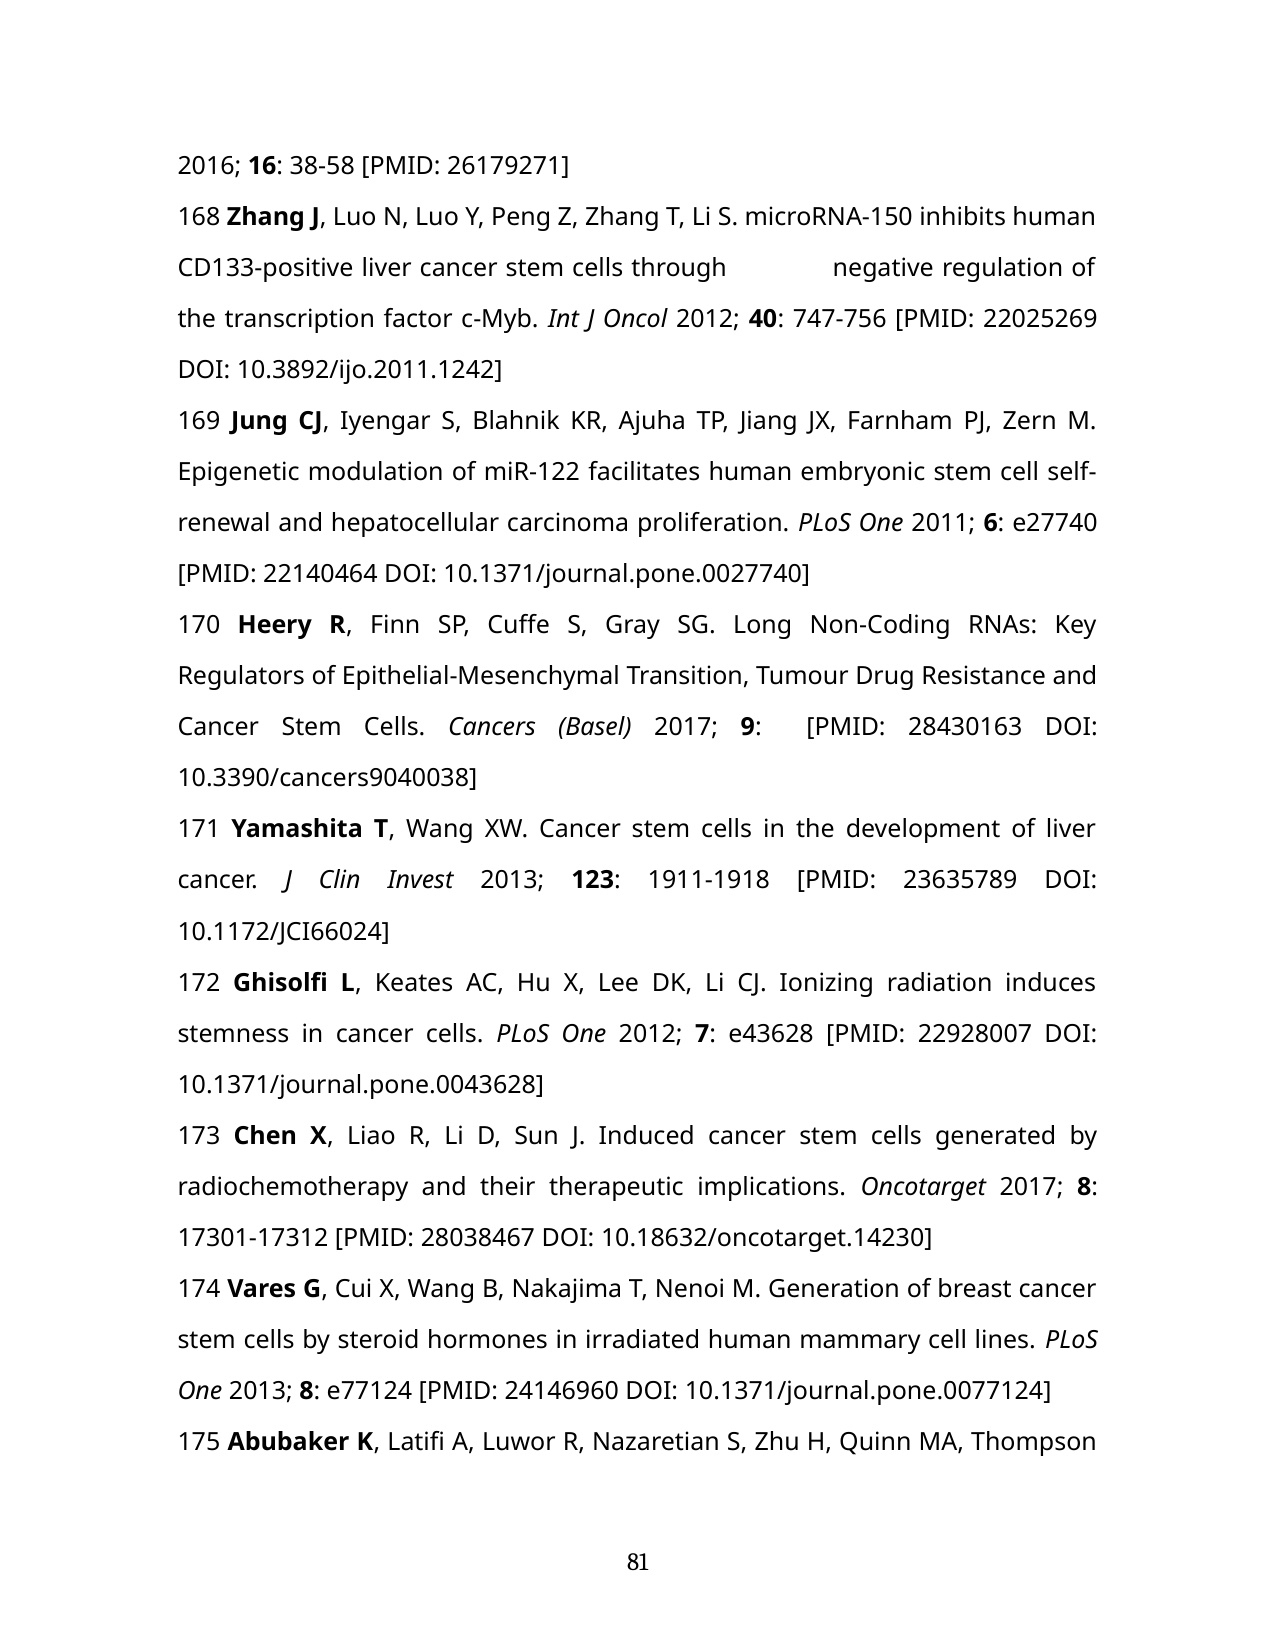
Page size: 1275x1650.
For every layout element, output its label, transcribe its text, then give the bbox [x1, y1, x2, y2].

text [177, 148, 1098, 182]
text 173 Chen X, Liao R, Li D, Sun J. Induced cancer stem cells generated by radiochemotherapy and their therapeutic implications. Oncotarget 2017; 8: 17301-17312 [PMID: 28038467 DOI: 10.18632/oncotarget.14230] [177, 1117, 1098, 1253]
text 172 Ghisolfi L, Keates AC, Hu X, Lee DK, Li CJ. Ionizing radiation induces stemness in cancer cells. PLoS One 2012; 7: e43628 [PMID: 22928007 DOI: 10.1371/journal.pone.0043628] [177, 964, 1098, 1100]
text 170 Heery R, Finn SP, Cuffe S, Gray SG. Long Non-Coding RNAs: Key Regulators of Epithelial-Mesenchymal Transition, Tumour Drug Resistance and Cancer Stem Cells. Cancers (Basel) 2017; 9: [PMID: 28430163 DOI: 10.3390/cancers9040038] [177, 607, 1098, 794]
text 171 Yamashita T, Wang XW. Cancer stem cells in the development of liver cancer. J Clin Invest 2013; 123: 1911-1918 [PMID: 23635789 DOI: 10.1172/JCI66024] [177, 811, 1098, 947]
text 169 Jung CJ, Iyengar S, Blahnik KR, Ajuha TP, Jiang JX, Farnham PJ, Zern M. Epigenetic modulation of miR-122 facilitates human embryonic stem cell self-renewal and hepatocellular carcinoma proliferation. PLoS One 2011; 6: e27740 [PMID: 22140464 DOI: 10.1371/journal.pone.0027740] [177, 403, 1098, 590]
text 174 Vares G, Cui X, Wang B, Nakajima T, Nenoi M. Generation of breast cancer stem cells by steroid hormones in irradiated human mammary cell lines. PLoS One 2013; 8: e77124 [PMID: 24146960 DOI: 10.1371/journal.pone.0077124] [177, 1271, 1098, 1407]
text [177, 1424, 1098, 1458]
text 168 Zhang J, Luo N, Luo Y, Peng Z, Zhang T, Li S. microRNA-150 inhibits human CD133-positive liver cancer stem cells through negative regulation of the transcription factor c-Myb. Int J Oncol 2012; 40: 747-756 [PMID: 22025269 DOI: 10.3892/ijo.2011.1242] [177, 199, 1098, 386]
